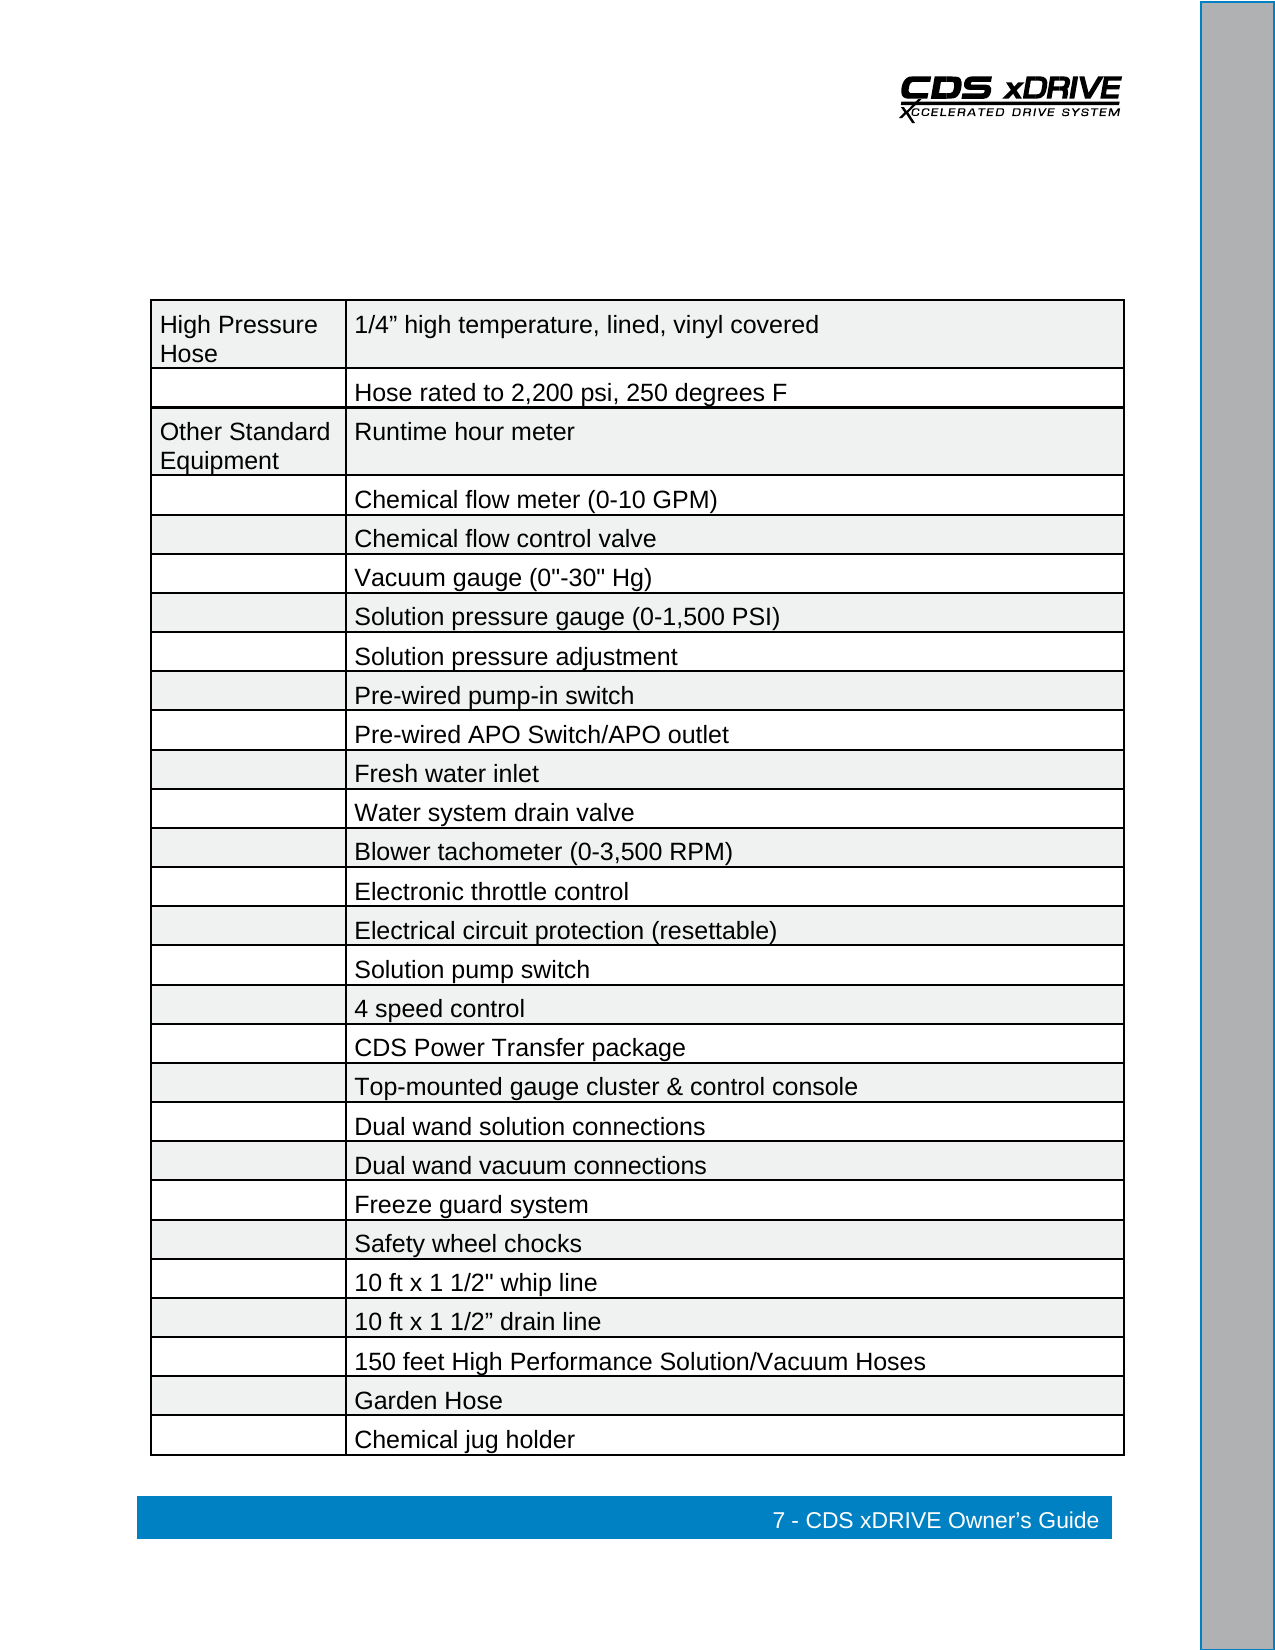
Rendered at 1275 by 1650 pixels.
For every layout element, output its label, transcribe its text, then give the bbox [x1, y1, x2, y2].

table_cell [152, 555, 345, 592]
table_cell [152, 1338, 345, 1375]
table_cell Chemical flow control valve [347, 516, 1123, 553]
table_cell [152, 1260, 345, 1297]
table_cell Fresh water inlet [347, 751, 1123, 788]
table_cell [152, 1064, 345, 1101]
table_cell Solution pressure adjustment [347, 633, 1123, 670]
table_cell [152, 1299, 345, 1336]
table_cell [152, 476, 345, 513]
table_cell 10 ft x 1 1/2” drain line [347, 1299, 1123, 1336]
table_cell [152, 946, 345, 983]
table_cell Safety wheel chocks [347, 1221, 1123, 1258]
table_cell [152, 1103, 345, 1140]
table_cell [152, 1221, 345, 1258]
table_cell [152, 1025, 345, 1062]
table_cell Pre-wired APO Switch/APO outlet [347, 711, 1123, 748]
table_cell Electrical circuit protection (resettable) [347, 907, 1123, 944]
table_cell [152, 672, 345, 709]
table_cell Chemical jug holder [347, 1416, 1123, 1453]
table_cell [152, 986, 345, 1023]
table_cell Pre-wired pump-in switch [347, 672, 1123, 709]
table_cell CDS Power Transfer package [347, 1025, 1123, 1062]
table_cell [152, 633, 345, 670]
table_cell [152, 1181, 345, 1218]
table_cell Other Standard Equipment [152, 409, 345, 474]
table_cell Top-mounted gauge cluster & control console [347, 1064, 1123, 1101]
table_cell Hose rated to 2,200 psi, 250 degrees F [347, 369, 1123, 406]
table_cell [152, 516, 345, 553]
table_cell [152, 594, 345, 631]
table_header High Pressure Hose [152, 301, 345, 367]
table_cell Garden Hose [347, 1377, 1123, 1414]
table_cell [152, 711, 345, 748]
table_cell Freeze guard system [347, 1181, 1123, 1218]
table_cell [152, 907, 345, 944]
table_cell [152, 829, 345, 866]
table_cell [152, 751, 345, 788]
table_cell Solution pump switch [347, 946, 1123, 983]
table_cell Dual wand vacuum connections [347, 1142, 1123, 1179]
table_cell Vacuum gauge (0"-30" Hg) [347, 555, 1123, 592]
table_cell Water system drain valve [347, 790, 1123, 827]
table_cell Dual wand solution connections [347, 1103, 1123, 1140]
table_cell [152, 790, 345, 827]
table_cell Chemical flow meter (0-10 GPM) [347, 476, 1123, 513]
table_cell 150 feet High Performance Solution/Vacuum Hoses [347, 1338, 1123, 1375]
table_cell Solution pressure gauge (0-1,500 PSI) [347, 594, 1123, 631]
table_cell [152, 1416, 345, 1453]
table_cell Electronic throttle control [347, 868, 1123, 905]
table_cell Runtime hour meter [347, 409, 1123, 474]
table_cell Blower tachometer (0-3,500 RPM) [347, 829, 1123, 866]
table_cell 10 ft x 1 1/2" whip line [347, 1260, 1123, 1297]
table_cell [152, 369, 345, 406]
table_cell [152, 1142, 345, 1179]
table_cell 4 speed control [347, 986, 1123, 1023]
table_cell [152, 1377, 345, 1414]
table_cell [152, 868, 345, 905]
table_header 1/4” high temperature, lined, vinyl covered [347, 301, 1123, 367]
